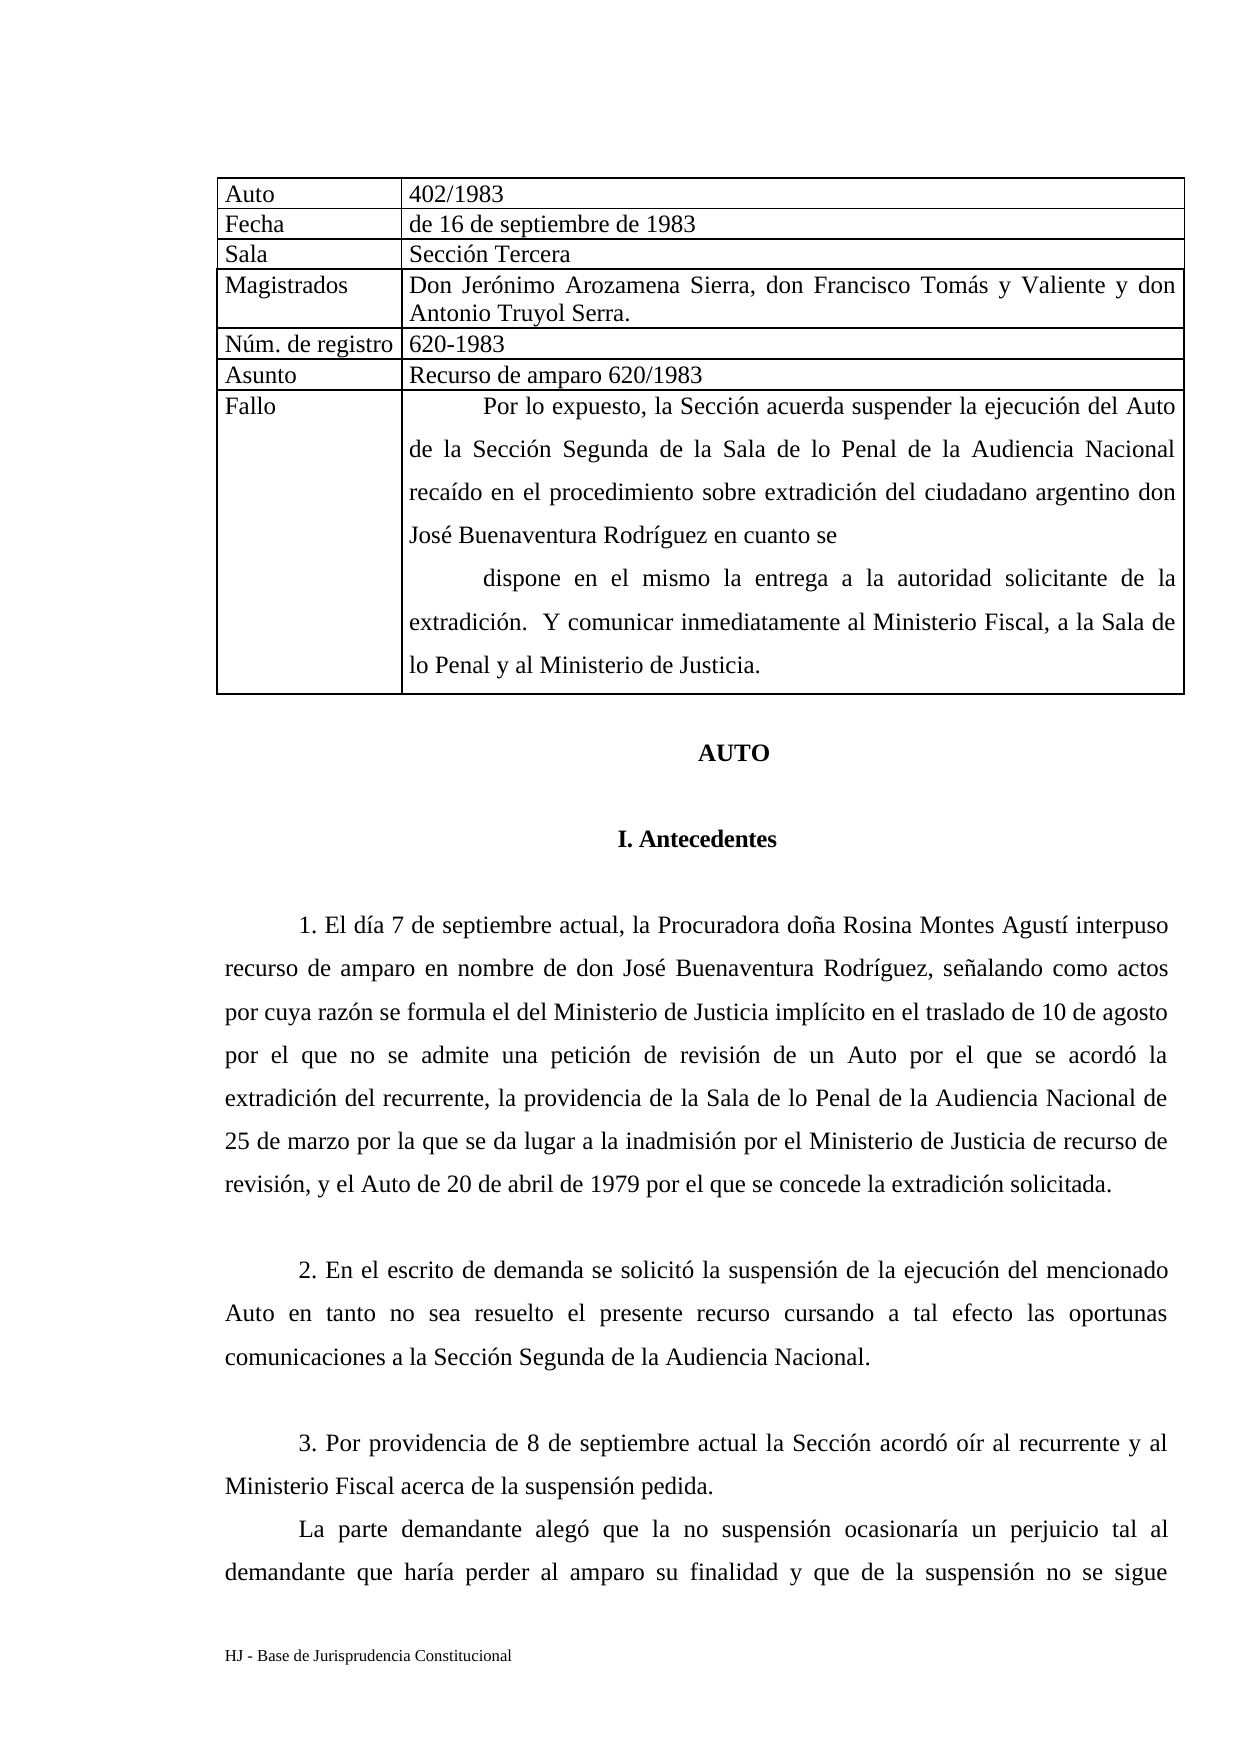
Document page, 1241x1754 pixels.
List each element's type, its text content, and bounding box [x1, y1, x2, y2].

text AUTO [224, 738, 1169, 767]
table_header Auto [218, 179, 401, 207]
table_cell Asunto [218, 360, 401, 389]
table_cell Don Jerónimo Arozamena Sierra, don Francisco Tomás y Valiente y don Antonio Truyol Serra. [403, 270, 1183, 327]
text 3. Por providencia de 8 de septiembre actual la Sección acordó oír al recurrente y al Ministerio Fiscal acerca de la suspensión pedida. [224, 1428, 1169, 1500]
table_cell Sección Tercera [402, 240, 1184, 268]
table_cell Recurso de amparo 620/1983 [403, 360, 1183, 389]
table_cell Sala [218, 240, 401, 268]
text 1. El día 7 de septiembre actual, la Procuradora doña Rosina Montes Agustí interpuso recurso de amparo en nombre de don José Buenaventura Rodríguez, señalando como actos por cuya razón se formula el del Ministerio de Justicia implícito en el traslado de 10 de agosto por el que no se admite una petición de revisión de un Auto por el que se acordó la extradición del recurrente, la providencia de la Sala de lo Penal de la Audiencia Nacional de 25 de marzo por la que se da lugar a la inadmisión por el Ministerio de Justicia de recurso de revisión, y el Auto de 20 de abril de 1979 por el que se concede la extradición solicitada. [224, 910, 1169, 1198]
table_cell Fallo [218, 391, 401, 693]
table_cell Núm. de registro [218, 329, 401, 358]
table_cell Fecha [218, 209, 401, 238]
table_cell de 16 de septiembre de 1983 [402, 209, 1184, 238]
text 2. En el escrito de demanda se solicitó la suspensión de la ejecución del mencionado Auto en tanto no sea resuelto el presente recurso cursando a tal efecto las oportunas comunicaciones a la Sección Segunda de la Audiencia Nacional. [224, 1255, 1169, 1370]
text I. Antecedentes [224, 824, 1169, 853]
table_cell 620-1983 [403, 329, 1183, 358]
table_cell Magistrados [218, 270, 401, 327]
table_header 402/1983 [402, 179, 1184, 207]
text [224, 1514, 1169, 1586]
table_cell Por lo expuesto, la Sección acuerda suspender la ejecución del Auto de la Sección Segunda de la Sala de lo Penal de la Audiencia Nacional recaído en el procedimiento sobre extradición del ciudadano argentino don José Buenaventura Rodríguez en cuanto se dispone en el mismo la entrega a la autoridad solicitante de la extradición. Y comunicar inmediatamente al Ministerio Fiscal, a la Sala de lo Penal y al Ministerio de Justicia. [403, 391, 1183, 693]
